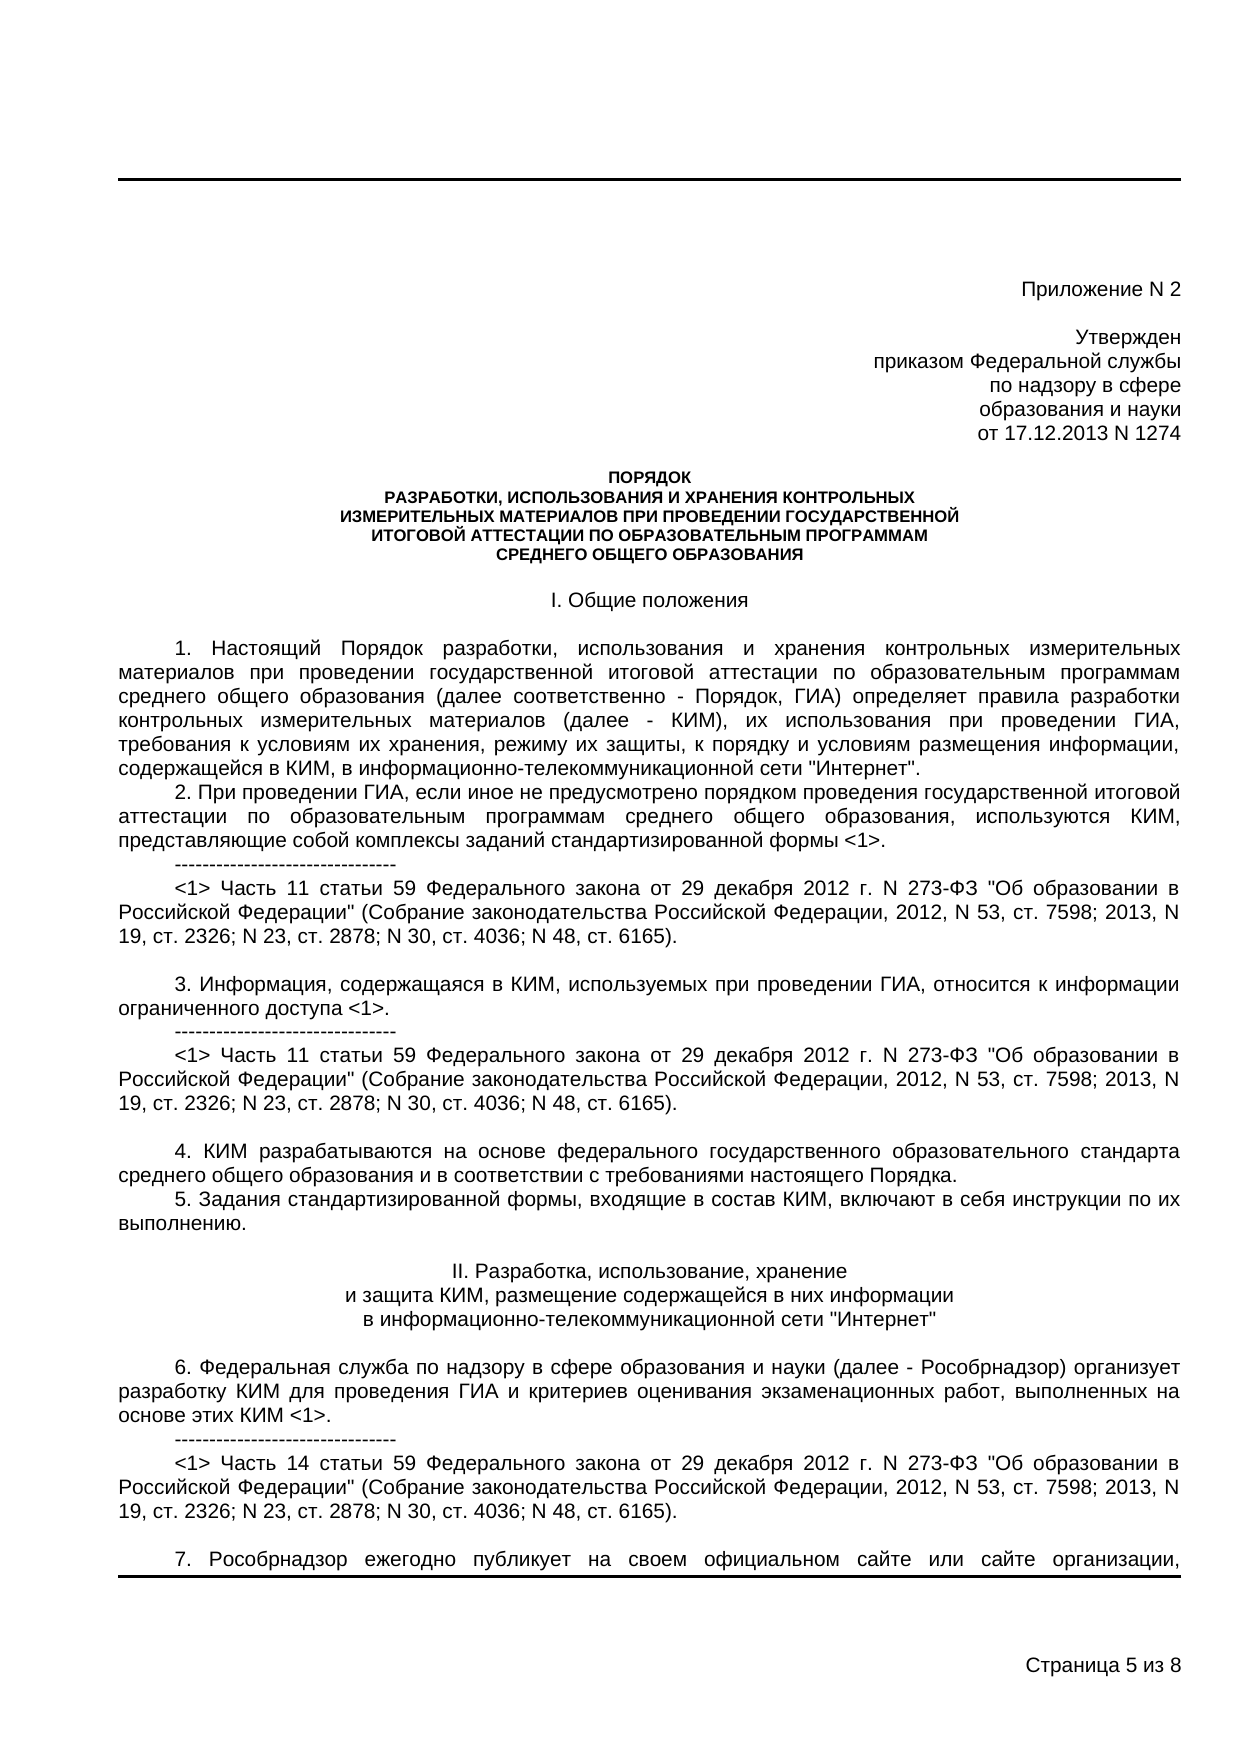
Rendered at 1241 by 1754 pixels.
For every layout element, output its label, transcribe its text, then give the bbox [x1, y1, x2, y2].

title РАЗРАБОТКИ, ИСПОЛЬЗОВАНИЯ И ХРАНЕНИЯ КОНТРОЛЬНЫХ [118, 487, 1181, 507]
text II. Разработка, использование, хранение [118, 1259, 1181, 1283]
text <1> Часть 11 статьи 59 Федерального закона от 29 декабря 2012 г. N 273-ФЗ "Об образовании в Российской Федерации" (Собрание законодательства Российской Федерации, 2012, N 53, ст. 7598; 2013, N 19, ст. 2326; N 23, ст. 2878; N 30, ст. 4036; N 48, ст. 6165). [118, 1043, 1181, 1115]
text <1> Часть 14 статьи 59 Федерального закона от 29 декабря 2012 г. N 273-ФЗ "Об образовании в Российской Федерации" (Собрание законодательства Российской Федерации, 2012, N 53, ст. 7598; 2013, N 19, ст. 2326; N 23, ст. 2878; N 30, ст. 4036; N 48, ст. 6165). [118, 1451, 1181, 1522]
text 1. Настоящий Порядок разработки, использования и хранения контрольных измерительных материалов при проведении государственной итоговой аттестации по образовательным программам среднего общего образования (далее соответственно - Порядок, ГИА) определяет правила разработки контрольных измерительных материалов (далее - КИМ), их использования при проведении ГИА, требования к условиям их хранения, режиму их защиты, к порядку и условиям размещения информации, содержащейся в КИМ, в информационно-телекоммуникационной сети "Интернет". [118, 636, 1181, 780]
title ИТОГОВОЙ АТТЕСТАЦИИ ПО ОБРАЗОВАТЕЛЬНЫМ ПРОГРАММАМ [118, 526, 1181, 545]
text и защита КИМ, размещение содержащейся в них информации [118, 1283, 1181, 1307]
text образования и науки [118, 396, 1181, 420]
text <1> Часть 11 статьи 59 Федерального закона от 29 декабря 2012 г. N 273-ФЗ "Об образовании в Российской Федерации" (Собрание законодательства Российской Федерации, 2012, N 53, ст. 7598; 2013, N 19, ст. 2326; N 23, ст. 2878; N 30, ст. 4036; N 48, ст. 6165). [118, 876, 1181, 947]
title ИЗМЕРИТЕЛЬНЫХ МАТЕРИАЛОВ ПРИ ПРОВЕДЕНИИ ГОСУДАРСТВЕННОЙ [118, 507, 1181, 526]
title СРЕДНЕГО ОБЩЕГО ОБРАЗОВАНИЯ [118, 545, 1181, 564]
text в информационно-телекоммуникационной сети "Интернет" [118, 1307, 1181, 1331]
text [118, 1546, 1181, 1570]
text Приложение N 2 [118, 277, 1181, 301]
text -------------------------------- [118, 1019, 1181, 1043]
text Утвержден [118, 324, 1181, 348]
text по надзору в сфере [118, 372, 1181, 396]
text 5. Задания стандартизированной формы, входящие в состав КИМ, включают в себя инструкции по их выполнению. [118, 1187, 1181, 1235]
text -------------------------------- [118, 1427, 1181, 1451]
text от 17.12.2013 N 1274 [118, 420, 1181, 444]
text 3. Информация, содержащаяся в КИМ, используемых при проведении ГИА, относится к информации ограниченного доступа <1>. [118, 971, 1181, 1019]
title ПОРЯДОК [118, 468, 1181, 487]
text -------------------------------- [118, 852, 1181, 876]
text 2. При проведении ГИА, если иное не предусмотрено порядком проведения государственной итоговой аттестации по образовательным программам среднего общего образования, используются КИМ, представляющие собой комплексы заданий стандартизированной формы <1>. [118, 780, 1181, 852]
text 4. КИМ разрабатываются на основе федерального государственного образовательного стандарта среднего общего образования и в соответствии с требованиями настоящего Порядка. [118, 1139, 1181, 1187]
text 6. Федеральная служба по надзору в сфере образования и науки (далее - Рособрнадзор) организует разработку КИМ для проведения ГИА и критериев оценивания экзаменационных работ, выполненных на основе этих КИМ <1>. [118, 1355, 1181, 1427]
text приказом Федеральной службы [118, 348, 1181, 372]
text I. Общие положения [118, 588, 1181, 612]
